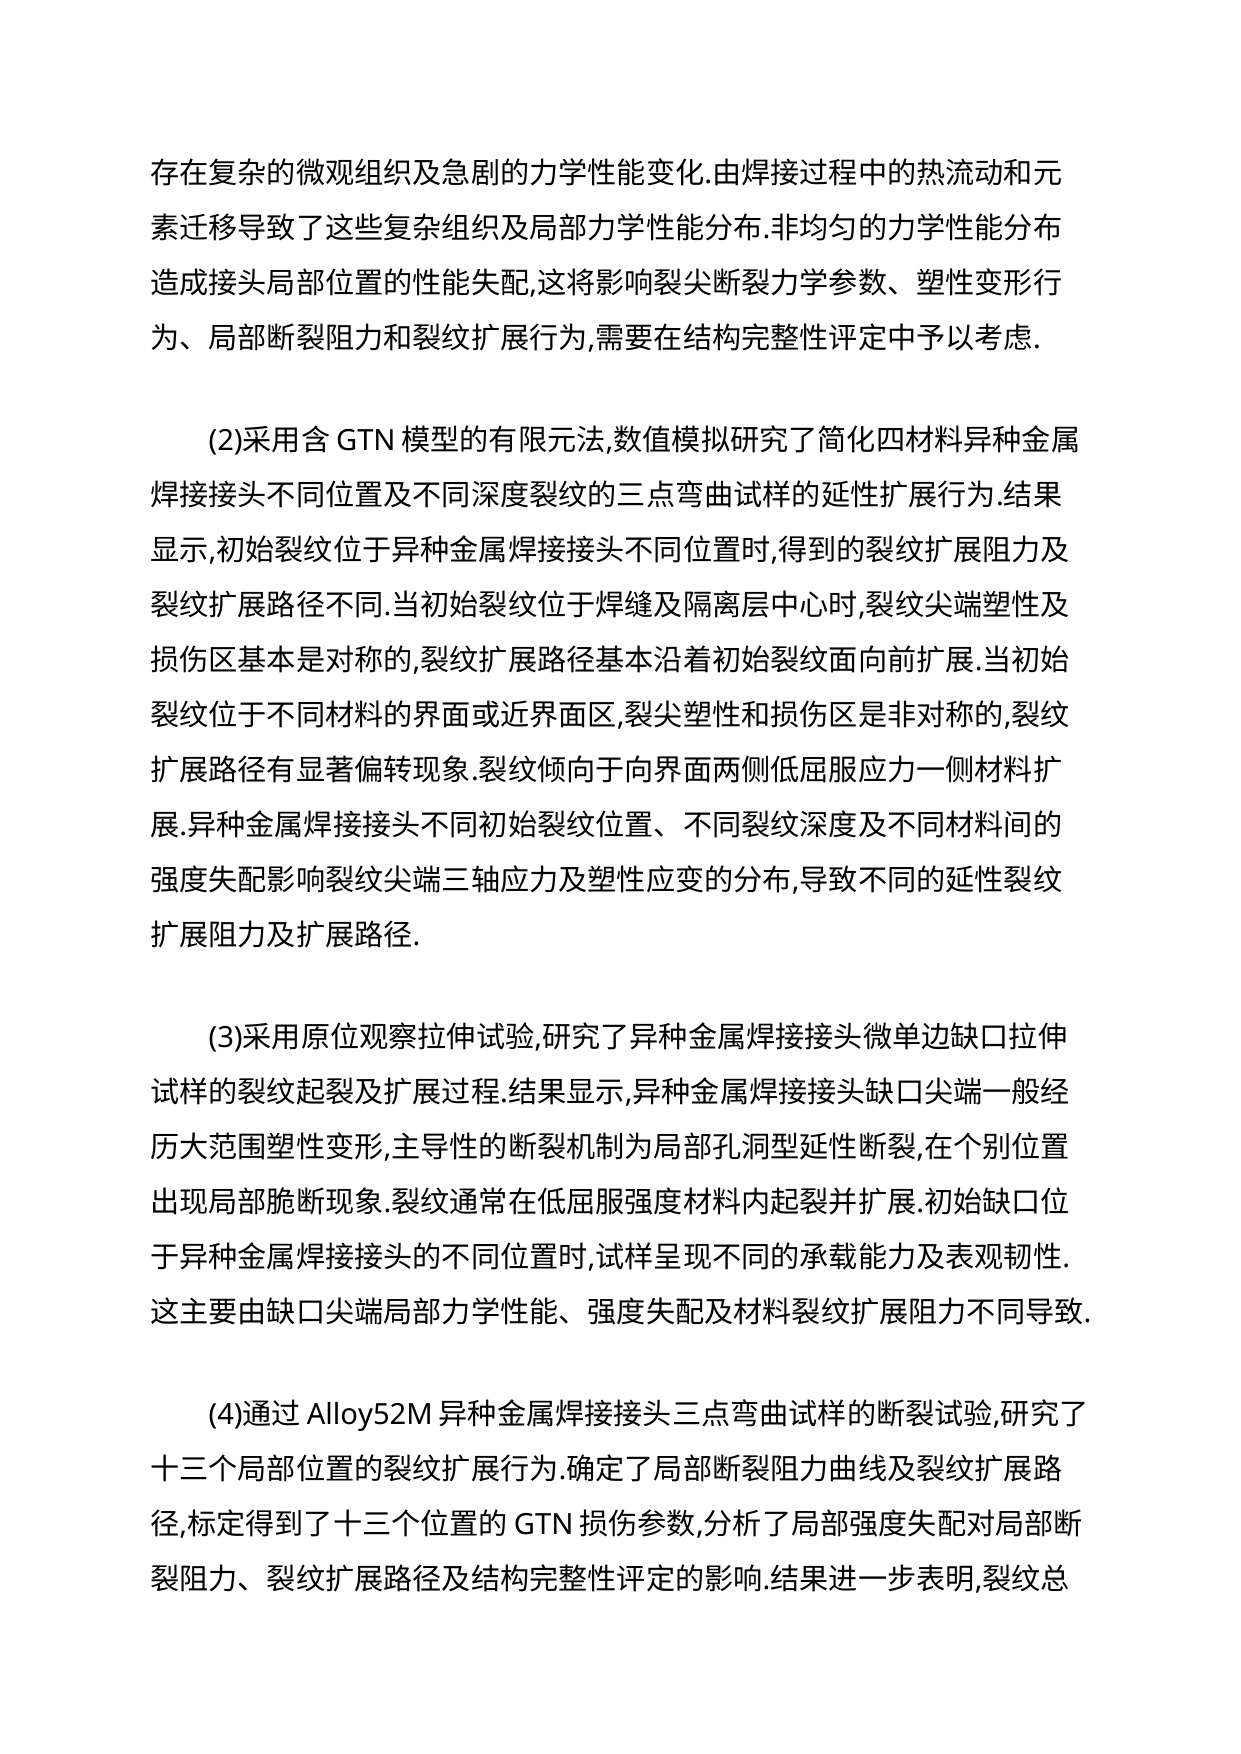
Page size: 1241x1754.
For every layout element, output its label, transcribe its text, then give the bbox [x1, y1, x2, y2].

text (3)采用原位观察拉伸试验,研究了异种金属焊接接头微单边缺口拉伸试样的裂纹起裂及扩展过程.结果显示,异种金属焊接接头缺口尖端一般经历大范围塑性变形,主导性的断裂机制为局部孔洞型延性断裂,在个别位置出现局部脆断现象.裂纹通常在低屈服强度材料内起裂并扩展.初始缺口位于异种金属焊接接头的不同位置时,试样呈现不同的承载能力及表观韧性.这主要由缺口尖端局部力学性能、强度失配及材料裂纹扩展阻力不同导致. [150, 1014, 1090, 1331]
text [150, 150, 1090, 357]
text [150, 1391, 1090, 1598]
text (2)采用含GTN模型的有限元法,数值模拟研究了简化四材料异种金属焊接接头不同位置及不同深度裂纹的三点弯曲试样的延性扩展行为.结果显示,初始裂纹位于异种金属焊接接头不同位置时,得到的裂纹扩展阻力及裂纹扩展路径不同.当初始裂纹位于焊缝及隔离层中心时,裂纹尖端塑性及损伤区基本是对称的,裂纹扩展路径基本沿着初始裂纹面向前扩展.当初始裂纹位于不同材料的界面或近界面区,裂尖塑性和损伤区是非对称的,裂纹扩展路径有显著偏转现象.裂纹倾向于向界面两侧低屈服应力一侧材料扩展.异种金属焊接接头不同初始裂纹位置、不同裂纹深度及不同材料间的强度失配影响裂纹尖端三轴应力及塑性应变的分布,导致不同的延性裂纹扩展阻力及扩展路径. [150, 417, 1090, 954]
